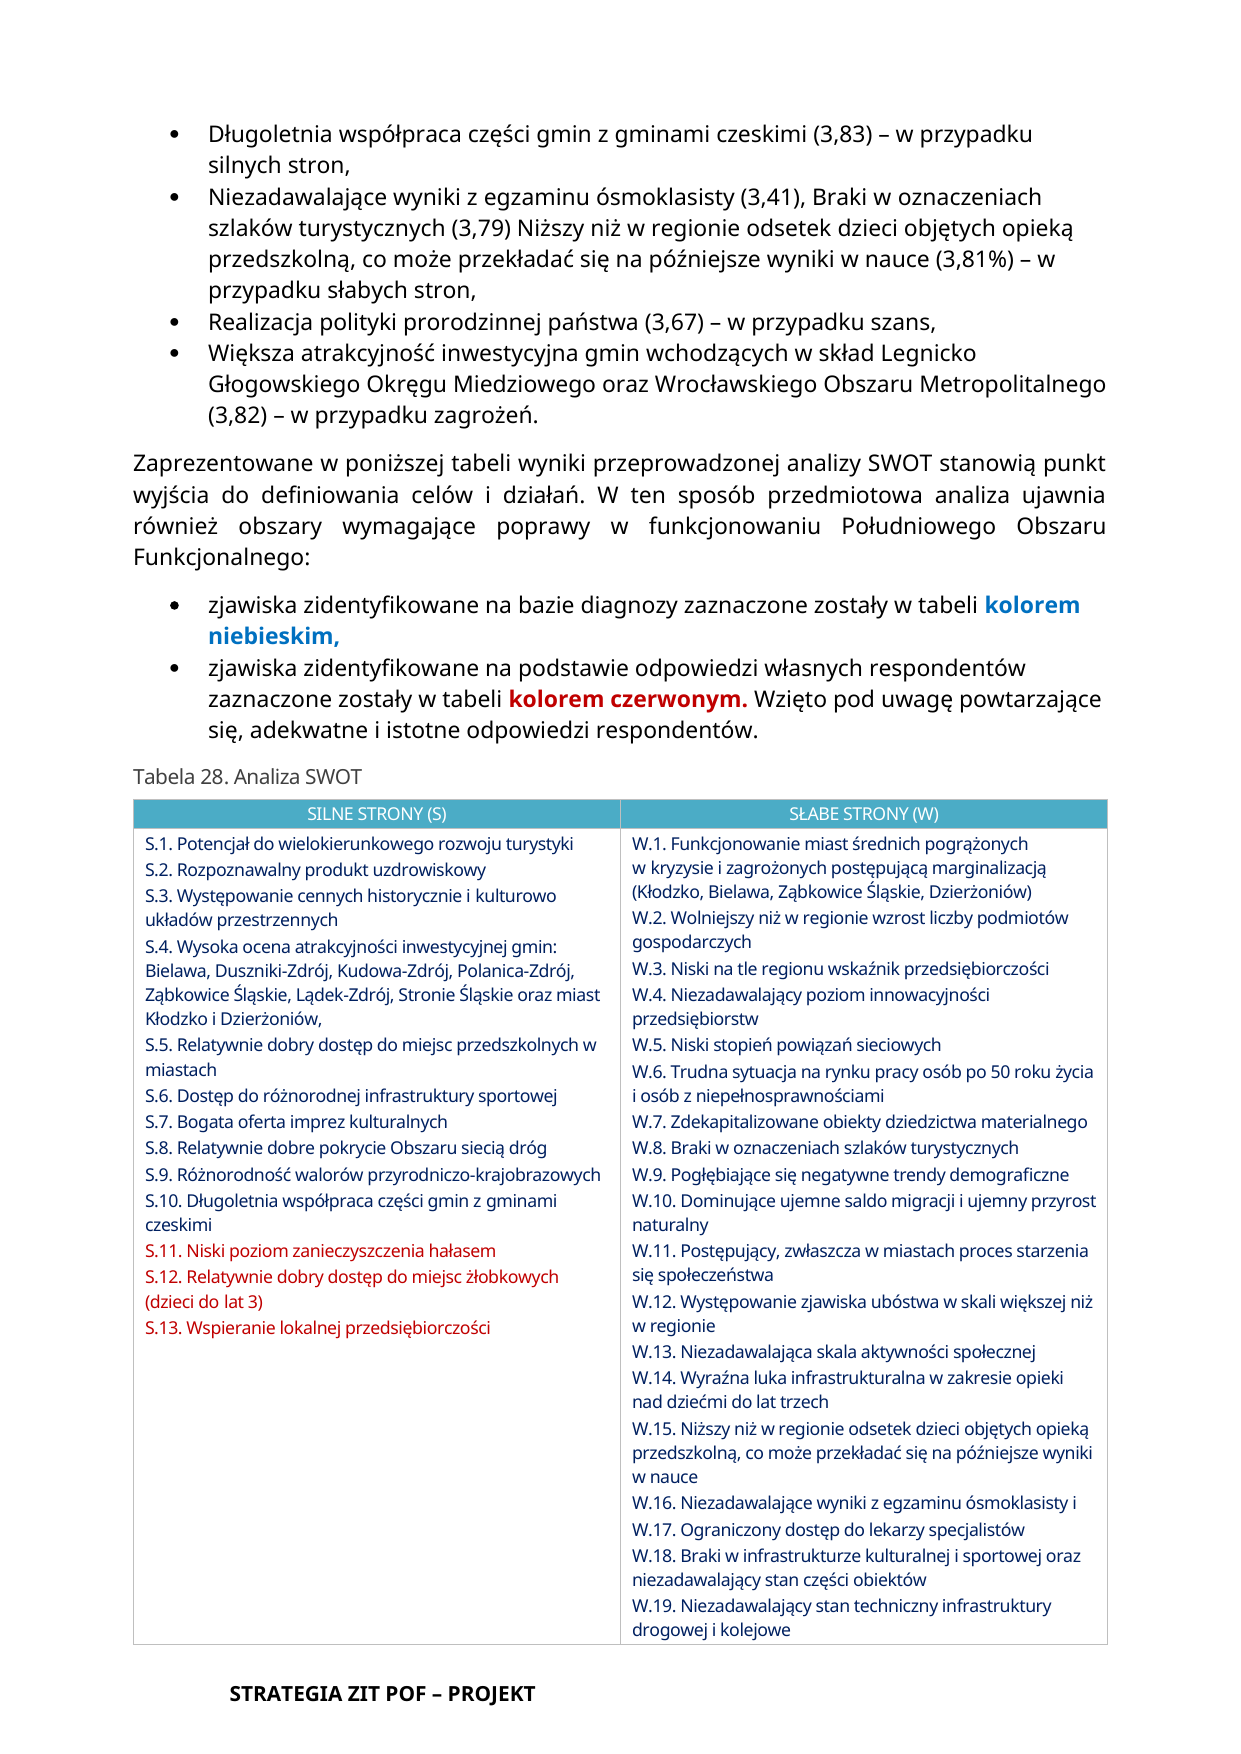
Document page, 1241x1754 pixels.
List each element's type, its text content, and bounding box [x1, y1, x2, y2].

list Większa atrakcyjność inwestycyjna gmin wchodzących w skład Legnicko Głogowskiego Okręgu Miedziowego oraz Wrocławskiego Obszaru Metropolitalnego (3,82) – w przypadku zagrożeń. [170, 337, 1107, 431]
list Realizacja polityki prorodzinnej państwa (3,67) – w przypadku szans, [170, 306, 1107, 337]
list Niezadawalające wyniki z egzaminu ósmoklasisty (3,41), Braki w oznaczeniach szlaków turystycznych (3,79) Niższy niż w regionie odsetek dzieci objętych opieką przedszkolną, co może przekładać się na późniejsze wyniki w nauce (3,81%) – w przypadku słabych stron, [170, 181, 1107, 306]
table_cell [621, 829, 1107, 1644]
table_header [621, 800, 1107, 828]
list zjawiska zidentyfikowane na bazie diagnozy zaznaczone zostały w tabeli kolorem niebieskim, [170, 589, 1107, 651]
list zjawiska zidentyfikowane na podstawie odpowiedzi własnych respondentów zaznaczone zostały w tabeli kolorem czerwonym. Wzięto pod uwagę powtarzające się, adekwatne i istotne odpowiedzi respondentów. [170, 651, 1107, 745]
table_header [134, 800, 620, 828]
text Tabela . Analiza SWOT [133, 762, 1107, 790]
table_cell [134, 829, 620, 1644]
text Zaprezentowane w poniższej tabeli wyniki przeprowadzonej analizy SWOT stanowią punkt wyjścia do definiowania celów i działań. W ten sposób przedmiotowa analiza ujawnia również obszary wymagające poprawy w funkcjonowaniu Południowego Obszaru Funkcjonalnego: [133, 447, 1107, 572]
list Długoletnia współpraca części gmin z gminami czeskimi (3,83) – w przypadku silnych stron, [170, 118, 1107, 181]
